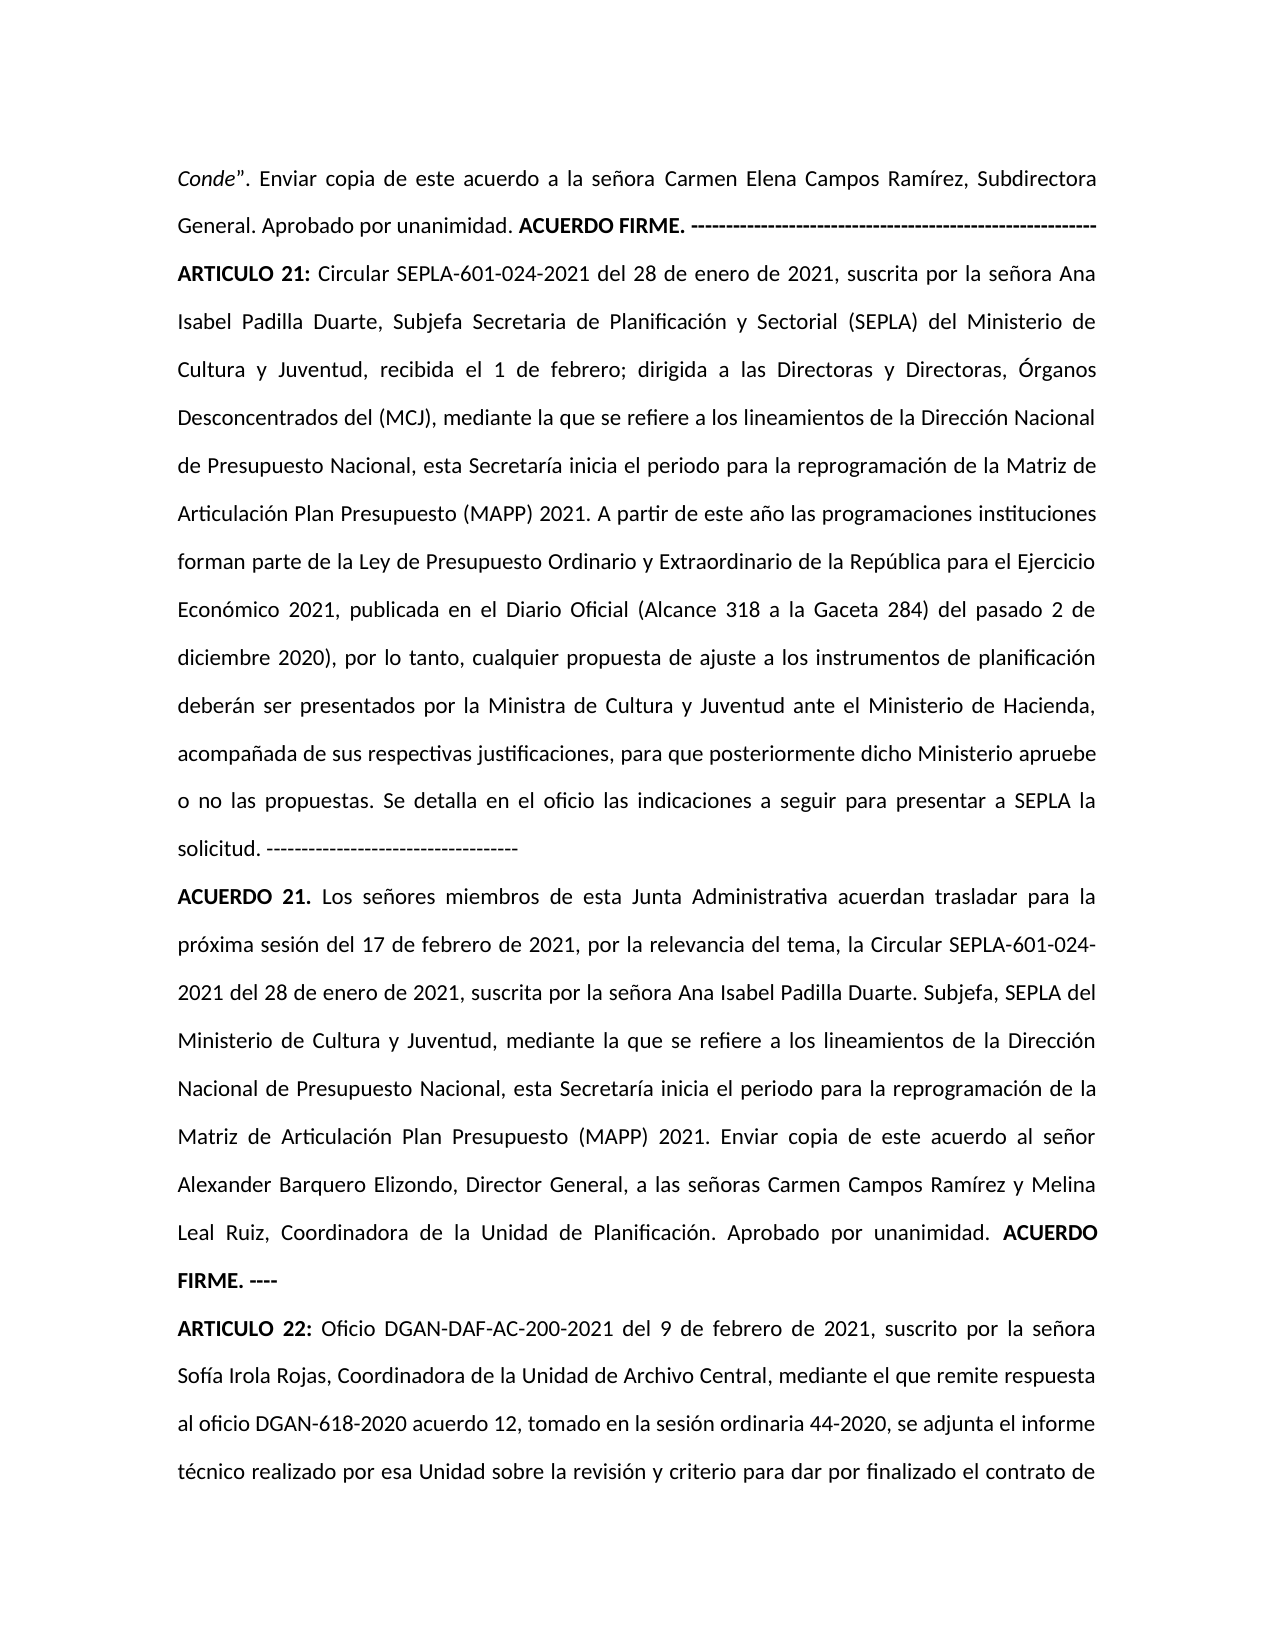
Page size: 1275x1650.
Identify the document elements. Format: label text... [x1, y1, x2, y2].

text ACUERDO 21. Los señores miembros de esta Junta Administrativa acuerdan trasladar para la próxima sesión del 17 de febrero de 2021, por la relevancia del tema, la Circular SEPLA-601-024-2021 del 28 de enero de 2021, suscrita por la señora Ana Isabel Padilla Duarte. Subjefa, SEPLA del Ministerio de Cultura y Juventud, mediante la que se refiere a los lineamientos de la Dirección Nacional de Presupuesto Nacional, esta Secretaría inicia el periodo para la reprogramación de la Matriz de Articulación Plan Presupuesto (MAPP) 2021. Enviar copia de este acuerdo al señor Alexander Barquero Elizondo, Director General, a las señoras Carmen Campos Ramírez y Melina Leal Ruiz, Coordinadora de la Unidad de Planificación. Aprobado por unanimidad. ACUERDO FIRME. ---- [177, 866, 1098, 1298]
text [177, 148, 1098, 866]
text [177, 1298, 1098, 1489]
